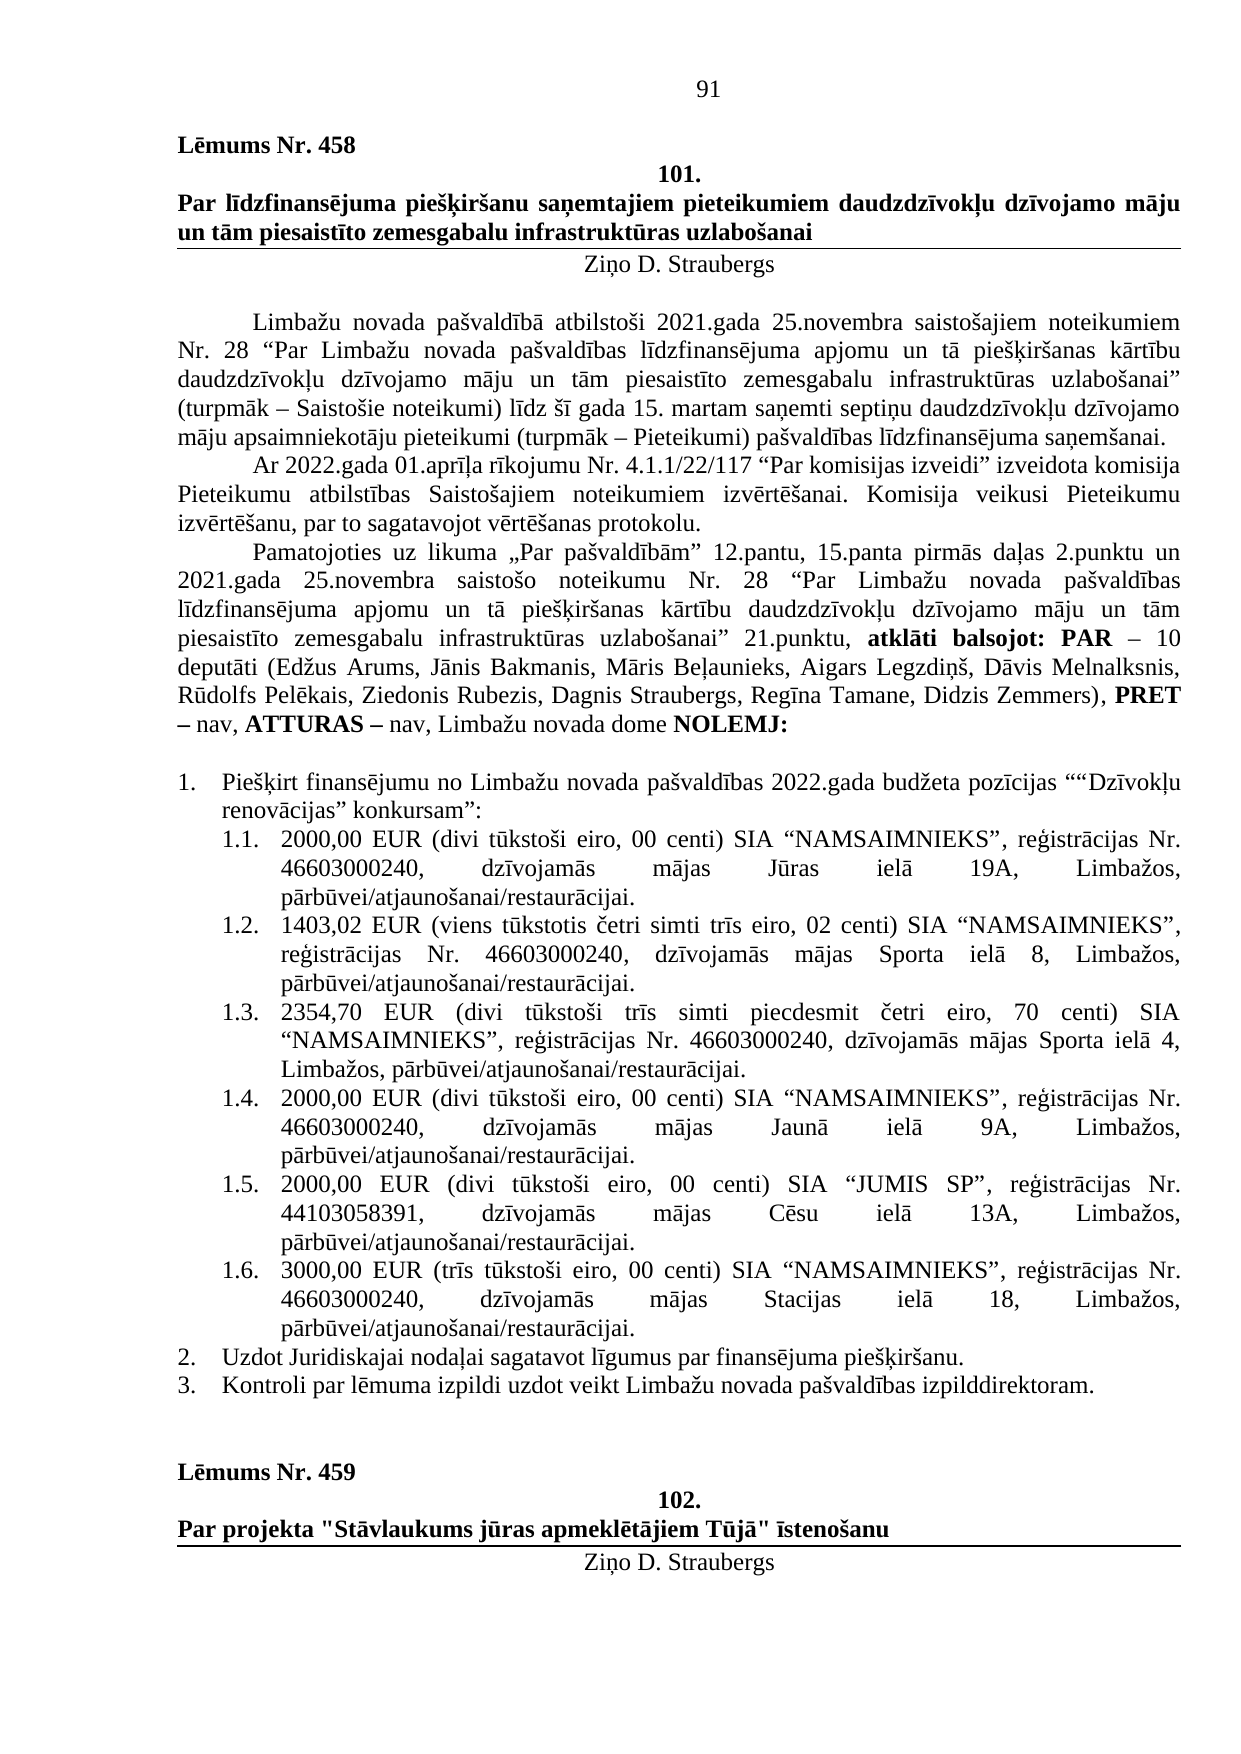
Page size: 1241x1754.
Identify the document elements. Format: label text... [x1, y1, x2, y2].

text Pamatojoties uz likuma „Par pašvaldībām” 12.pantu, 15.panta pirmās daļas 2.punktu un 2021.gada 25.novembra saistošo noteikumu Nr. 28 “Par Limbažu novada pašvaldības līdzfinansējuma apjomu un tā piešķiršanas kārtību daudzdzīvokļu dzīvojamo māju un tām piesaistīto zemesgabalu infrastruktūras uzlabošanai” 21.punktu, atklāti balsojot: PAR – 10 deputāti (Edžus Arums, Jānis Bakmanis, Māris Beļaunieks, Aigars Legzdiņš, Dāvis Melnalksnis, Rūdolfs Pelēkais, Ziedonis Rubezis, Dagnis Straubergs, Regīna Tamane, Didzis Zemmers), PRET – nav, ATTURAS – nav, Limbažu novada dome NOLEMJ: [177, 537, 1181, 738]
text 102. [177, 1486, 1181, 1514]
text Par projekta "Stāvlaukums jūras apmeklētājiem Tūjā" īstenošanu [177, 1514, 1181, 1545]
text 101. [177, 159, 1181, 188]
list 2000,00 EUR (divi tūkstoši eiro, 00 centi) SIA “NAMSAIMNIEKS”, reģistrācijas Nr. 46603000240, dzīvojamās mājas Jaunā ielā 9A, Limbažos, pārbūvei/atjaunošanai/restaurācijai. [222, 1083, 1181, 1169]
text Lēmums Nr. 459 [177, 1457, 1181, 1486]
list Kontroli par lēmuma izpildi uzdot veikt Limbažu novada pašvaldības izpilddirektoram. [177, 1371, 1181, 1399]
list 3000,00 EUR (trīs tūkstoši eiro, 00 centi) SIA “NAMSAIMNIEKS”, reģistrācijas Nr. 46603000240, dzīvojamās mājas Stacijas ielā 18, Limbažos, pārbūvei/atjaunošanai/restaurācijai. [222, 1256, 1181, 1342]
list Piešķirt finansējumu no Limbažu novada pašvaldības 2022.gada budžeta pozīcijas ““Dzīvokļu renovācijas” konkursam”: [177, 767, 1181, 824]
text Par līdzfinansējuma piešķiršanu saņemtajiem pieteikumiem daudzdzīvokļu dzīvojamo māju un tām piesaistīto zemesgabalu infrastruktūras uzlabošanai [177, 188, 1181, 248]
text Ar 2022.gada 01.aprīļa rīkojumu Nr. 4.1.1/22/117 “Par komisijas izveidi” izveidota komisija Pieteikumu atbilstības Saistošajiem noteikumiem izvērtēšanai. Komisija veikusi Pieteikumu izvērtēšanu, par to sagatavojot vērtēšanas protokolu. [177, 451, 1181, 537]
text Limbažu novada pašvaldībā atbilstoši 2021.gada 25.novembra saistošajiem noteikumiem Nr. 28 “Par Limbažu novada pašvaldības līdzfinansējuma apjomu un tā piešķiršanas kārtību daudzdzīvokļu dzīvojamo māju un tām piesaistīto zemesgabalu infrastruktūras uzlabošanai” (turpmāk – Saistošie noteikumi) līdz šī gada 15. martam saņemti septiņu daudzdzīvokļu dzīvojamo māju apsaimniekotāju pieteikumi (turpmāk – Pieteikumi) pašvaldības līdzfinansējuma saņemšanai. [177, 307, 1181, 451]
list 2000,00 EUR (divi tūkstoši eiro, 00 centi) SIA “NAMSAIMNIEKS”, reģistrācijas Nr. 46603000240, dzīvojamās mājas Jūras ielā 19A, Limbažos, pārbūvei/atjaunošanai/restaurācijai. [222, 824, 1181, 911]
list 1403,02 EUR (viens tūkstotis četri simti trīs eiro, 02 centi) SIA “NAMSAIMNIEKS”, reģistrācijas Nr. 46603000240, dzīvojamās mājas Sporta ielā 8, Limbažos, pārbūvei/atjaunošanai/restaurācijai. [222, 911, 1181, 997]
text Ziņo D. Straubergs [177, 1547, 1181, 1575]
list 2000,00 EUR (divi tūkstoši eiro, 00 centi) SIA “JUMIS SP”, reģistrācijas Nr. 44103058391, dzīvojamās mājas Cēsu ielā 13A, Limbažos, pārbūvei/atjaunošanai/restaurācijai. [222, 1169, 1181, 1256]
list 2354,70 EUR (divi tūkstoši trīs simti piecdesmit četri eiro, 70 centi) SIA “NAMSAIMNIEKS”, reģistrācijas Nr. 46603000240, dzīvojamās mājas Sporta ielā 4, Limbažos, pārbūvei/atjaunošanai/restaurācijai. [222, 997, 1181, 1083]
text Ziņo D. Straubergs [177, 249, 1181, 278]
list Uzdot Juridiskajai nodaļai sagatavot līgumus par finansējuma piešķiršanu. [177, 1342, 1181, 1371]
text Lēmums Nr. 458 [177, 131, 1181, 159]
